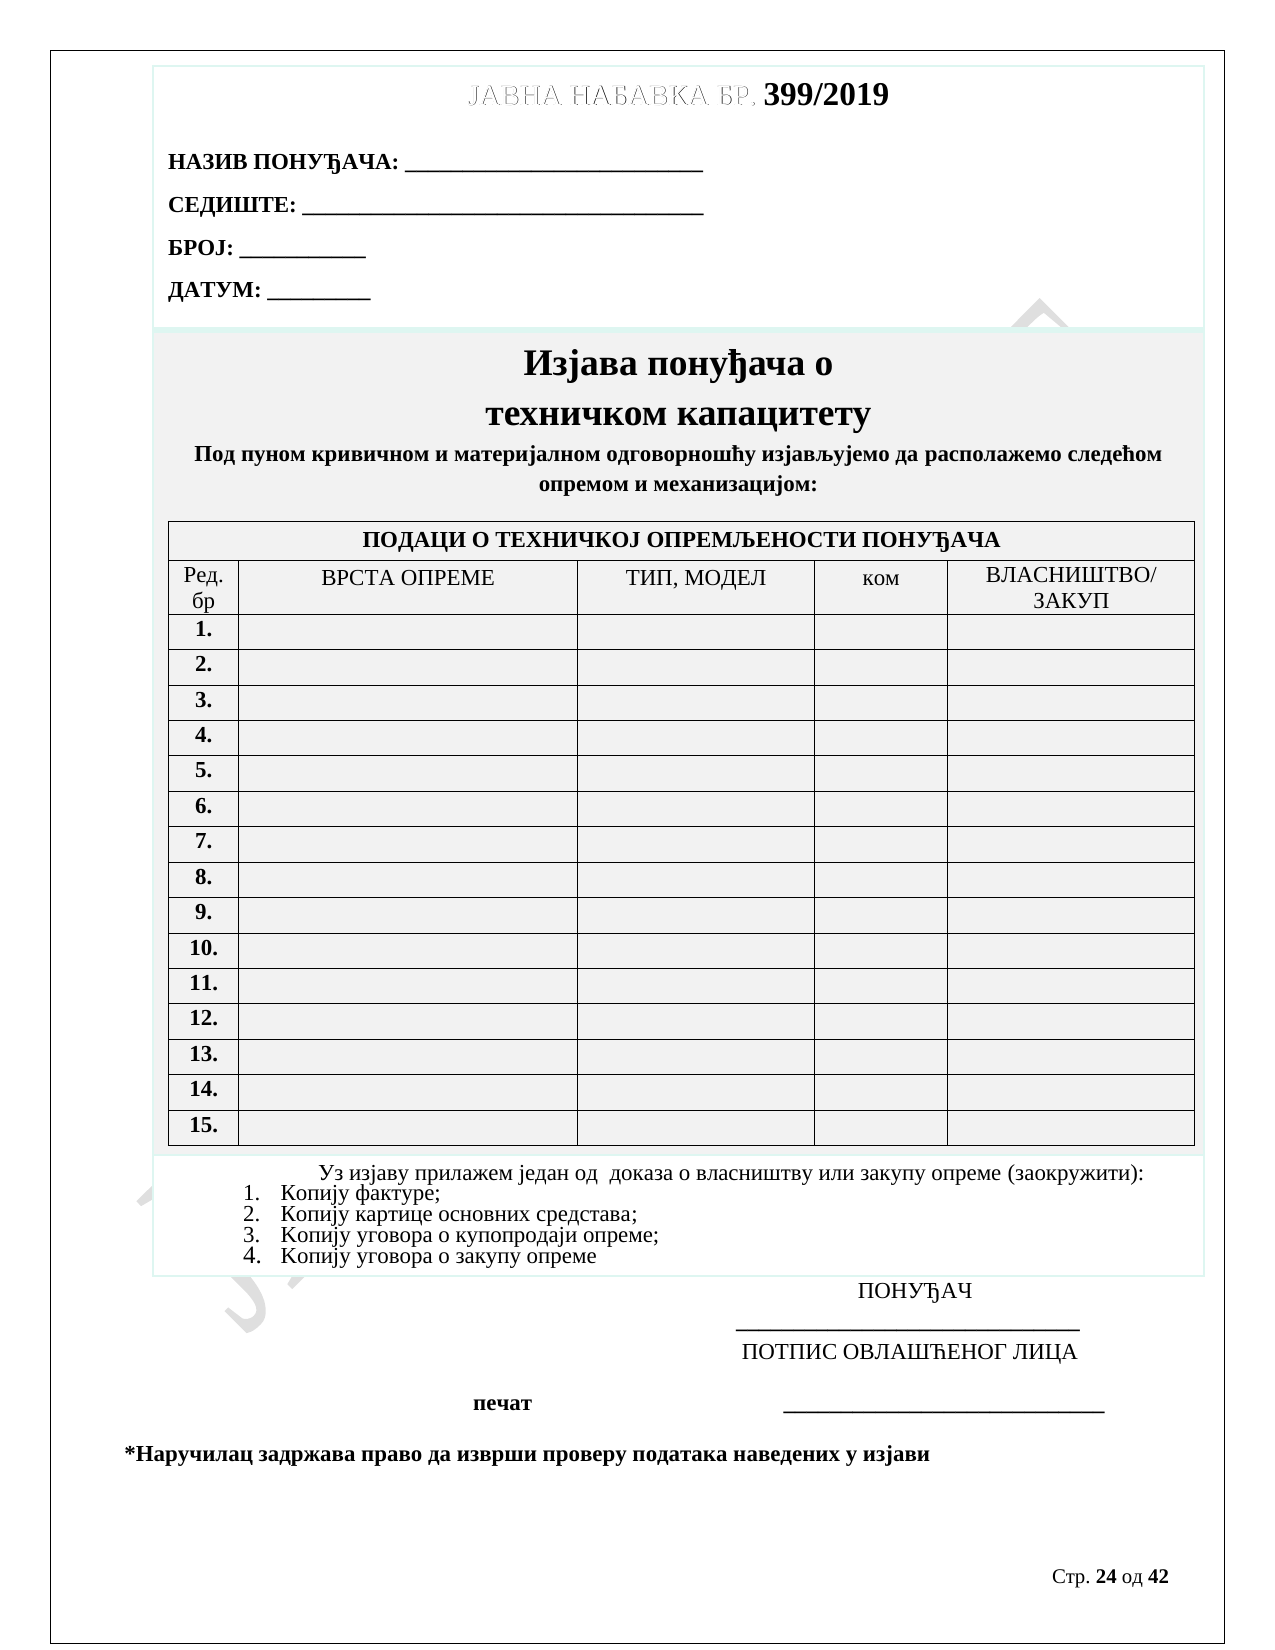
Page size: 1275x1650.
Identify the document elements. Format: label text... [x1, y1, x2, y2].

text *Наручилац задржава право да изврши проверу података наведених у изјави [124, 1440, 1169, 1466]
text печат ____________________________ [124, 1389, 1169, 1415]
table_header ЈАВНА НАБАВКА БР. 399/2019 НАЗИВ ПОНУЂАЧА: __________________________ СЕДИШТЕ: ___________________________________ БРОЈ: ___________ ДАТУМ: _________ [154, 67, 1203, 327]
text ПОТПИС ОВЛАШЋЕНОГ ЛИЦА [124, 1338, 1169, 1364]
text ПОНУЂАЧ [124, 1277, 1169, 1303]
table_cell Уз изјаву прилажем један од доказа о власништву или закупу опреме (заокружити): Копију фактуре; Копију картице основних средстава; Kопију уговора о купопродаји опреме; Kопију уговора о закупу опреме [154, 1156, 1203, 1275]
table_cell Изјава понуђача о техничком капацитету Под пуном кривичном и материјалном одговорношћу изјављујемо да располажемо следећом опремом и механизацијом: [154, 333, 1203, 1154]
text ______________________________ [124, 1307, 1169, 1334]
